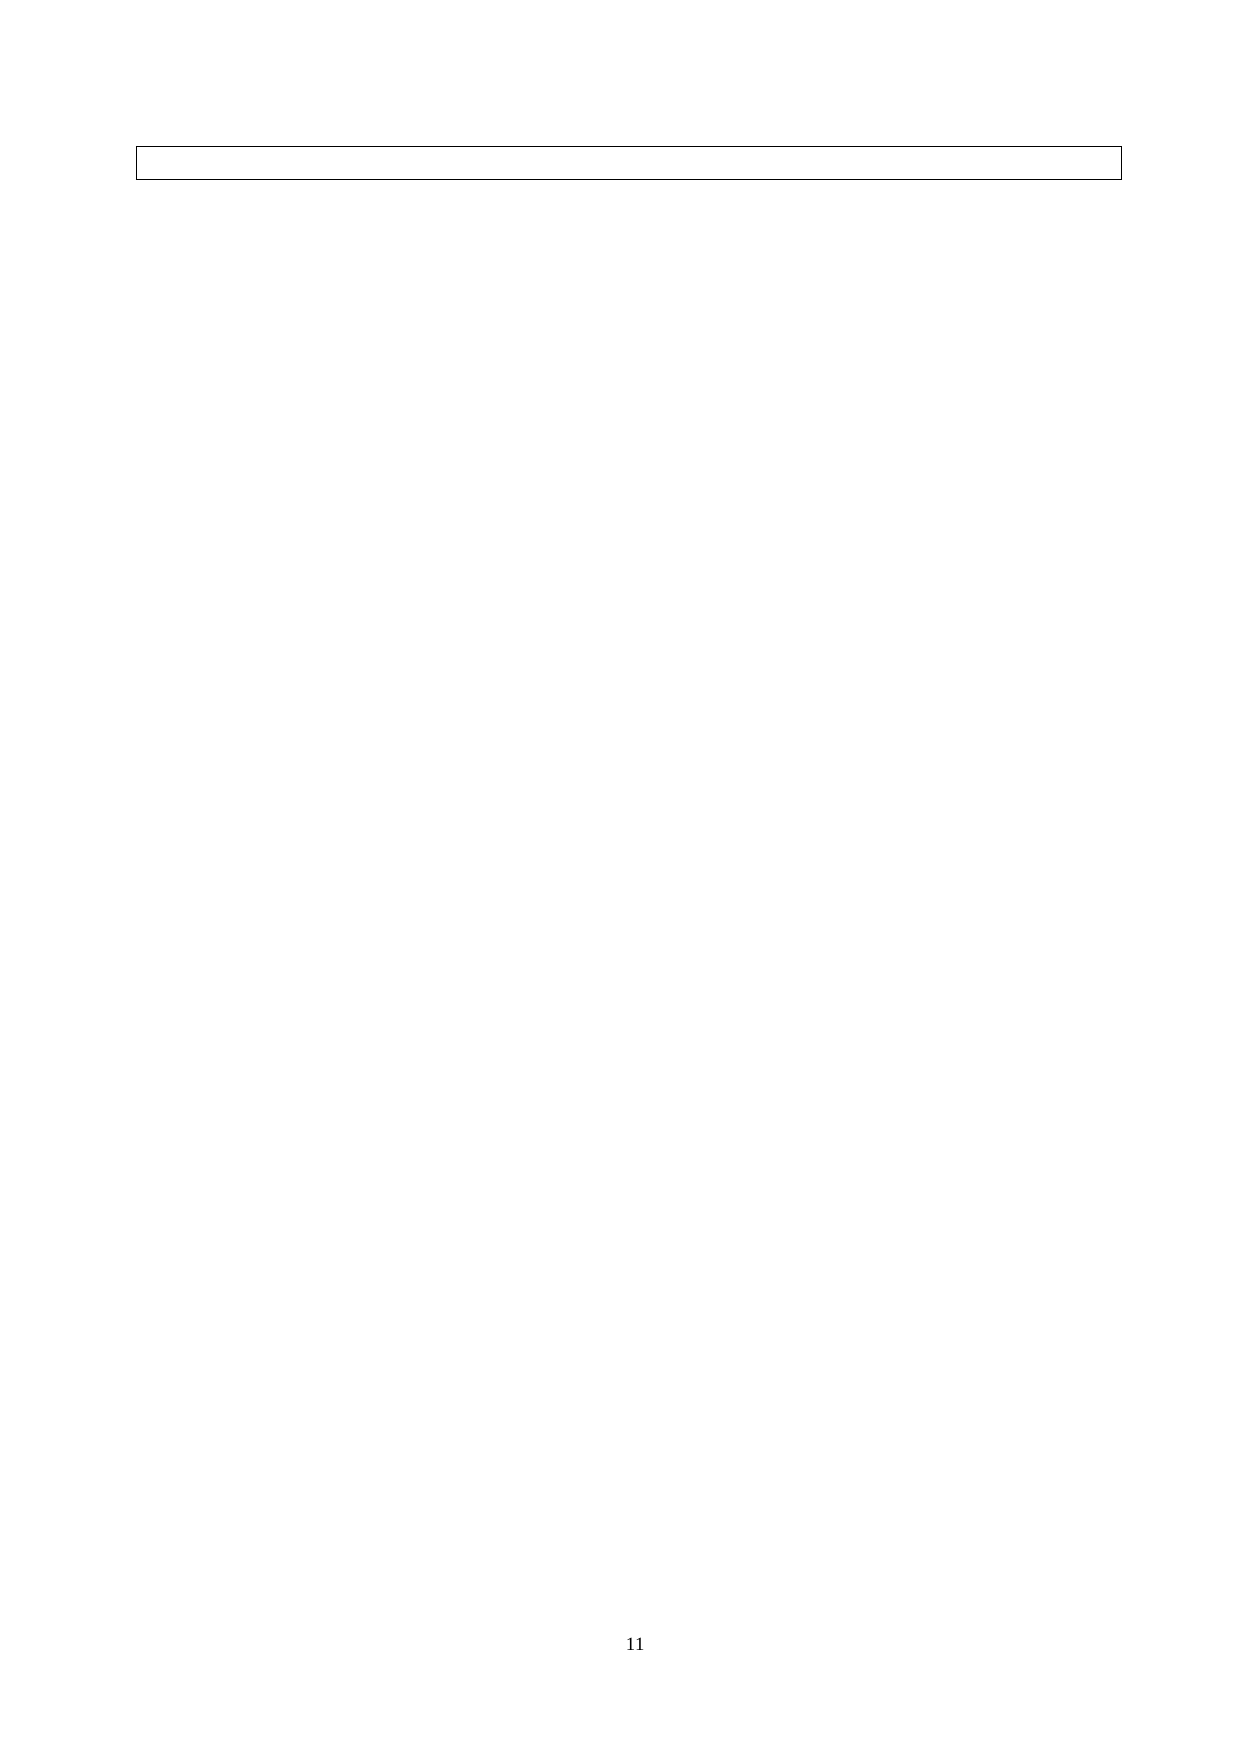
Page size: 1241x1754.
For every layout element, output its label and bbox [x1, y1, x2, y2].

table_header [137, 147, 1121, 179]
